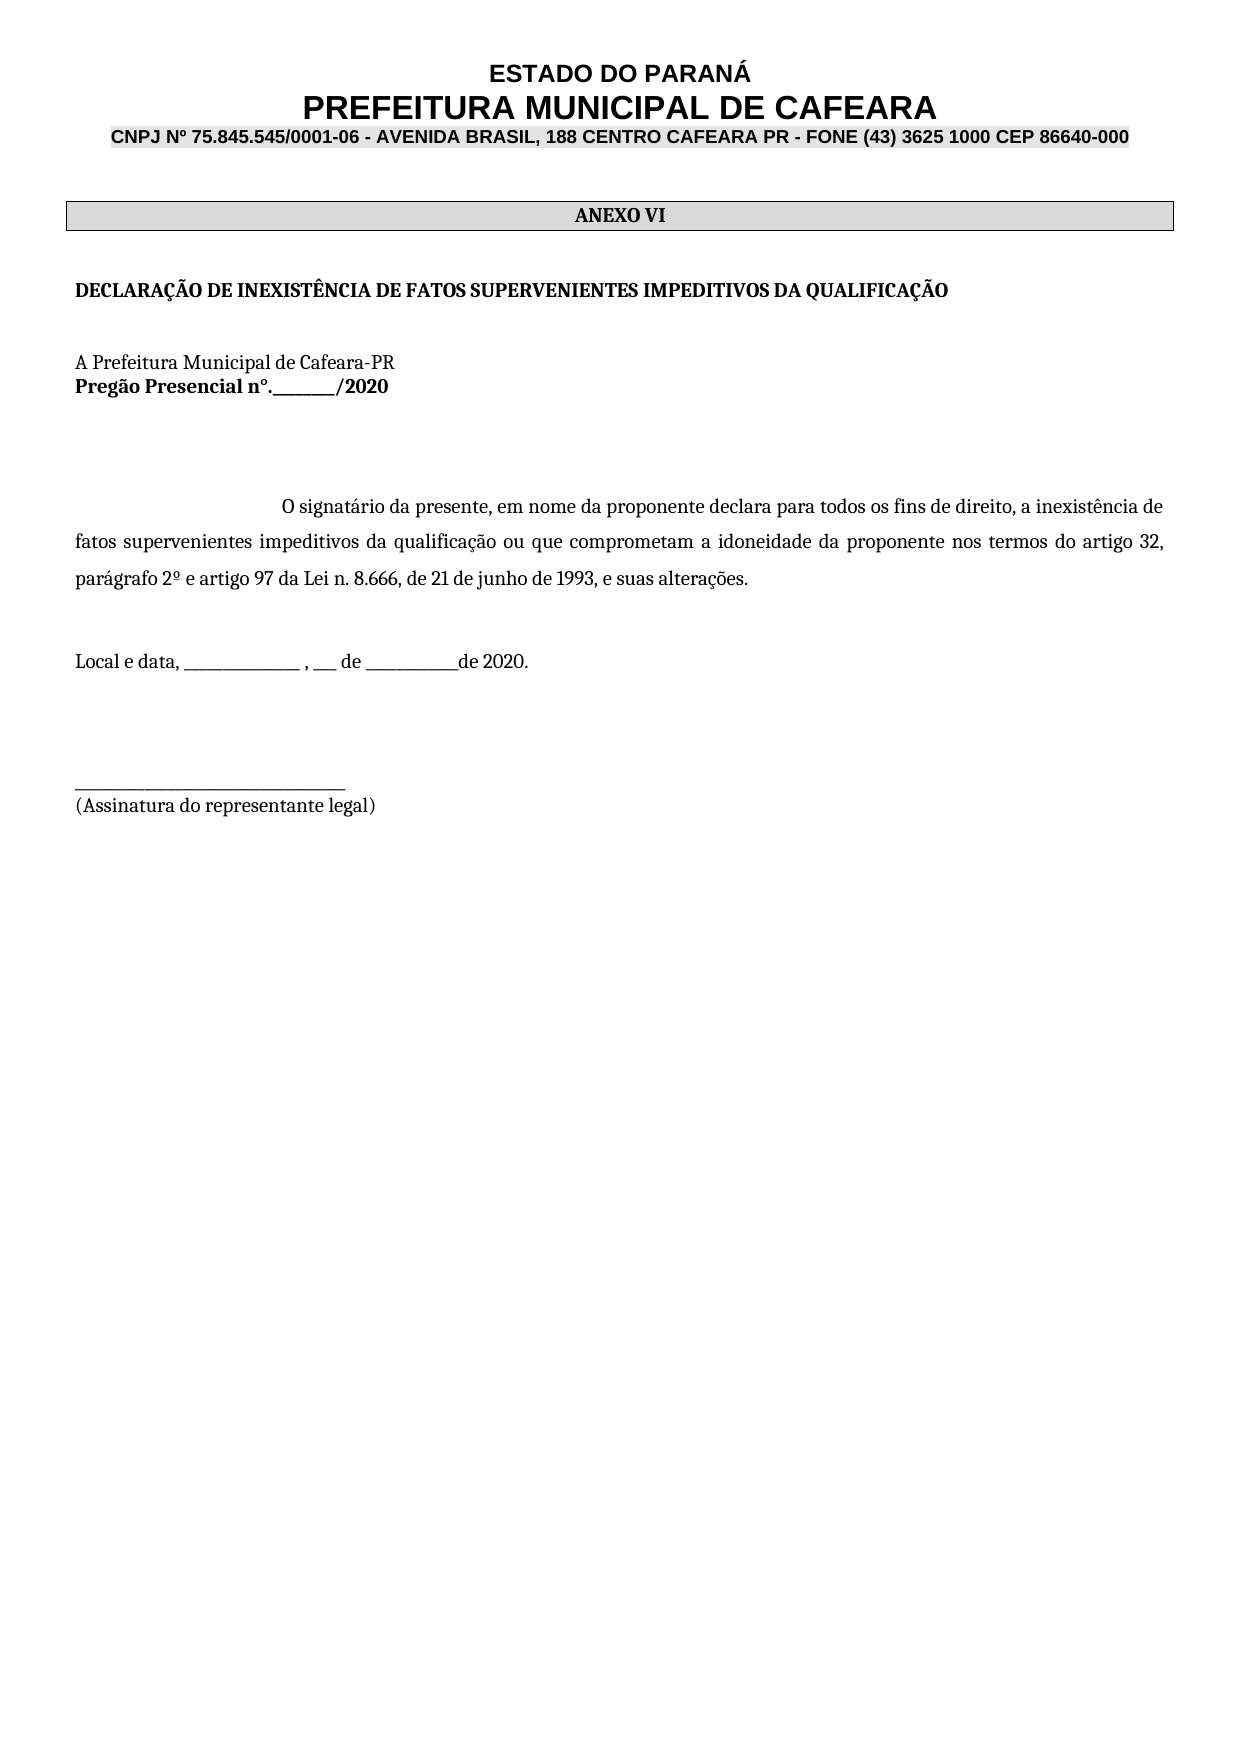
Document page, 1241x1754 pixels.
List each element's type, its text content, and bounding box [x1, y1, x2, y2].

text A Prefeitura Municipal de Cafeara-PR [75, 351, 1165, 374]
text O signatário da presente, em nome da proponente declara para todos os fins de direito, a inexistência de fatos supervenientes impeditivos da qualificação ou que comprometam a idoneidade da proponente nos termos do artigo 32, parágrafo 2º e artigo 97 da Lei n. 8.666, de 21 de junho de 1993, e suas alterações. [75, 494, 1165, 590]
text (Assinatura do representante legal) [75, 794, 1165, 818]
text DECLARAÇÃO DE INEXISTÊNCIA DE FATOS SUPERVENIENTES IMPEDITIVOS DA QUALIFICAÇÃO [75, 279, 1165, 303]
text Pregão Presencial n°.________/2020 [75, 374, 1165, 398]
text ANEXO VI [67, 202, 1173, 230]
text Local e data, _______________ , ___ de ____________de 2020. [75, 650, 1165, 674]
text ___________________________________ [75, 770, 1165, 794]
